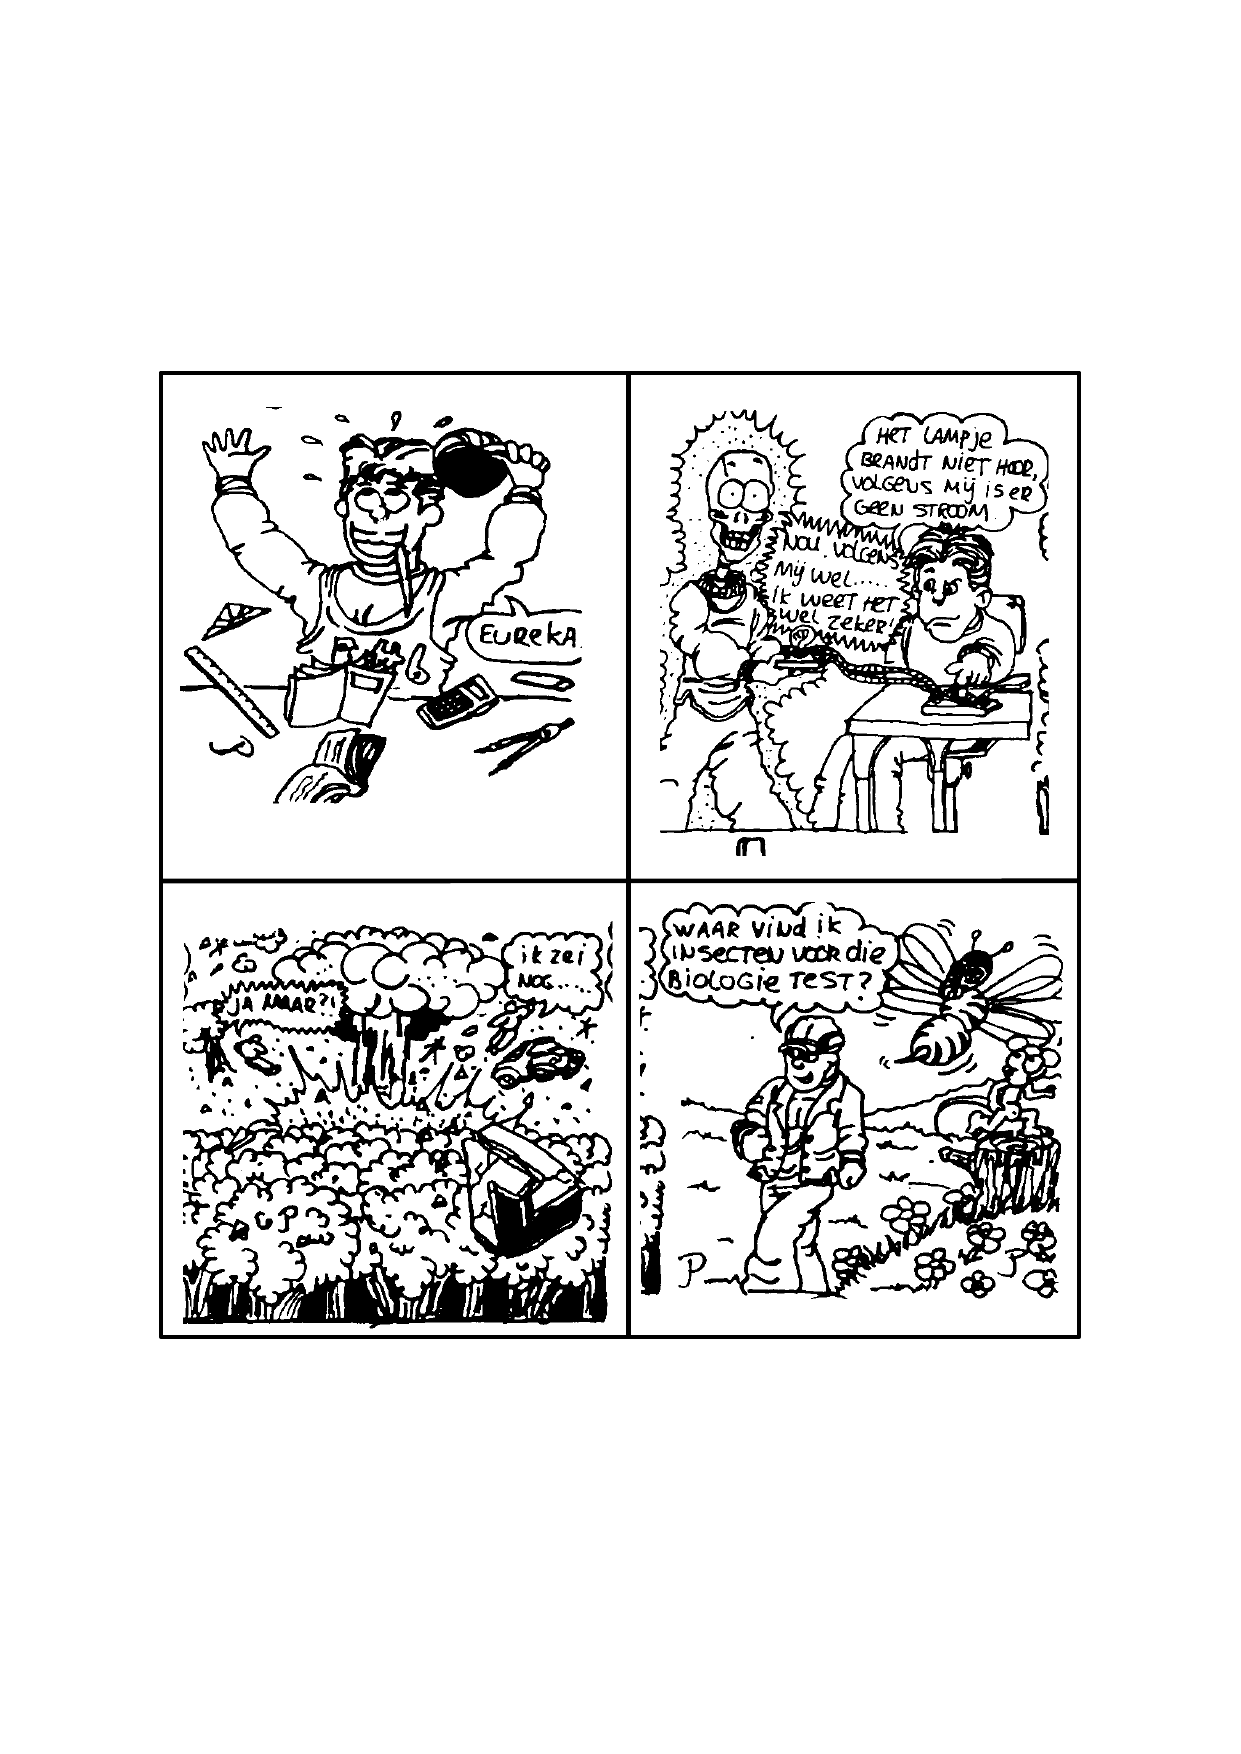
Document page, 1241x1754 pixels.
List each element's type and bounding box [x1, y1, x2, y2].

picture [179, 407, 603, 836]
picture [183, 900, 613, 1333]
picture [639, 890, 1069, 1299]
picture [660, 407, 1049, 856]
